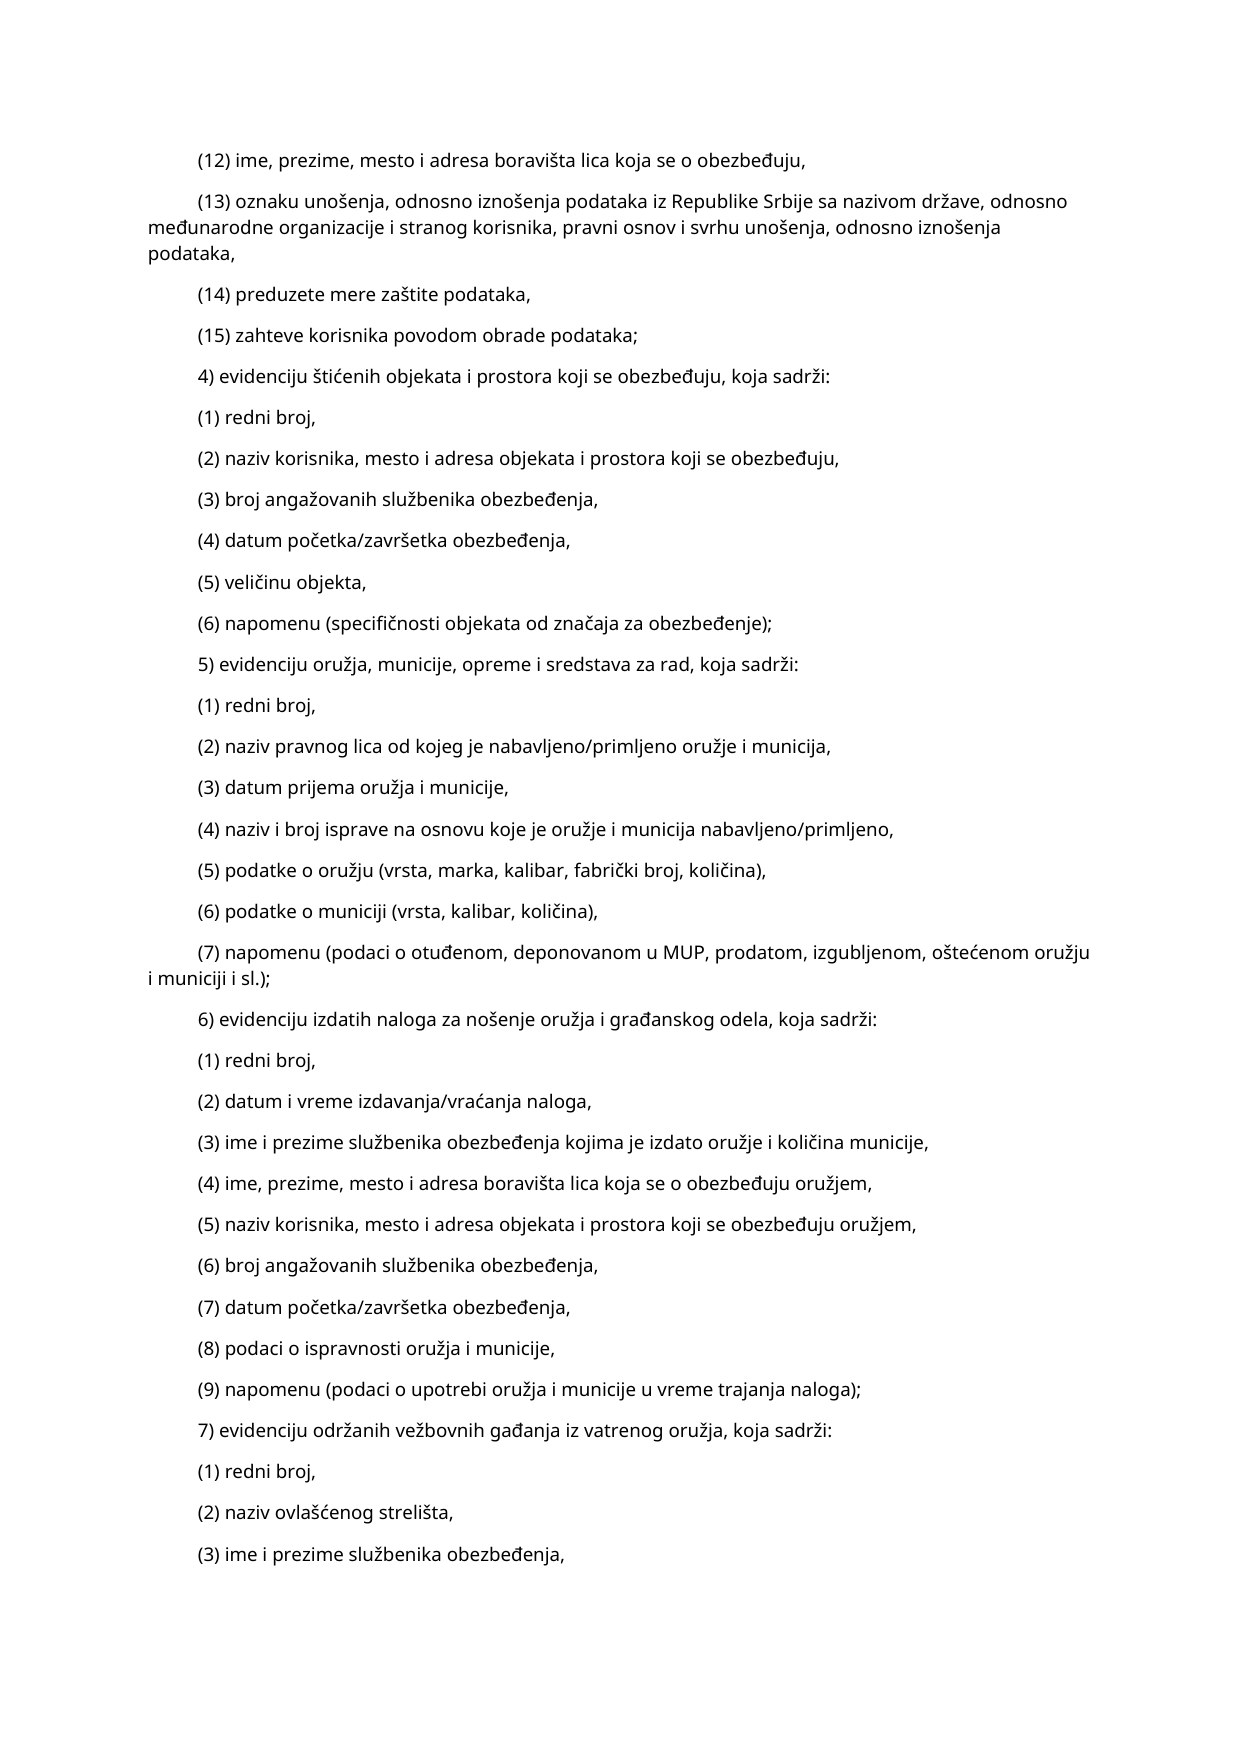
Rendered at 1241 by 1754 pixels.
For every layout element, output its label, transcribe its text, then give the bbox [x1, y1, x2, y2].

text (1) redni broj, [148, 692, 1093, 718]
text (3) datum prijema oružja i municije, [148, 775, 1093, 800]
text (3) broj angažovanih službenika obezbeđenja, [148, 487, 1093, 512]
text (4) datum početka/završetka obezbeđenja, [148, 528, 1093, 553]
text (2) naziv korisnika, mesto i adresa objekata i prostora koji se obezbeđuju, [148, 446, 1093, 471]
text (9) napomenu (podaci o upotrebi oružja i municije u vreme trajanja naloga); [148, 1376, 1093, 1402]
text (4) naziv i broj isprave na osnovu koje je oružje i municija nabavljeno/primljeno, [148, 816, 1093, 841]
text (1) redni broj, [148, 1458, 1093, 1484]
text (6) broj angažovanih službenika obezbeđenja, [148, 1253, 1093, 1278]
text (7) datum početka/završetka obezbeđenja, [148, 1294, 1093, 1319]
text (2) naziv ovlašćenog strelišta, [148, 1500, 1093, 1525]
text (6) podatke o municiji (vrsta, kalibar, količina), [148, 898, 1093, 924]
text (1) redni broj, [148, 404, 1093, 430]
text (2) datum i vreme izdavanja/vraćanja naloga, [148, 1088, 1093, 1114]
text 4) evidenciju štićenih objekata i prostora koji se obezbeđuju, koja sadrži: [148, 363, 1093, 389]
text (3) ime i prezime službenika obezbeđenja kojima je izdato oružje i količina municije, [148, 1129, 1093, 1155]
text (6) napomenu (specifičnosti objekata od značaja za obezbeđenje); [148, 610, 1093, 636]
text (14) preduzete mere zaštite podataka, [148, 281, 1093, 306]
text (8) podaci o ispravnosti oružja i municije, [148, 1335, 1093, 1361]
text 7) evidenciju održanih vežbovnih gađanja iz vatrenog oružja, koja sadrži: [148, 1417, 1093, 1443]
text (13) oznaku unošenja, odnosno iznošenja podataka iz Republike Srbije sa nazivom države, odnosno međunarodne organizacije i stranog korisnika, pravni osnov i svrhu unošenja, odnosno iznošenja podataka, [148, 189, 1093, 265]
text (5) podatke o oružju (vrsta, marka, kalibar, fabrički broj, količina), [148, 857, 1093, 882]
text (12) ime, prezime, mesto i adresa boravišta lica koja se o obezbeđuju, [148, 148, 1093, 173]
text (4) ime, prezime, mesto i adresa boravišta lica koja se o obezbeđuju oružjem, [148, 1171, 1093, 1196]
text (1) redni broj, [148, 1047, 1093, 1073]
text (15) zahteve korisnika povodom obrade podataka; [148, 322, 1093, 348]
text 5) evidenciju oružja, municije, opreme i sredstava za rad, koja sadrži: [148, 651, 1093, 677]
text (5) naziv korisnika, mesto i adresa objekata i prostora koji se obezbeđuju oružjem, [148, 1212, 1093, 1237]
text (7) napomenu (podaci o otuđenom, deponovanom u MUP, prodatom, izgubljenom, oštećenom oružju i municiji i sl.); [148, 939, 1093, 990]
text 6) evidenciju izdatih naloga za nošenje oružja i građanskog odela, koja sadrži: [148, 1006, 1093, 1031]
text (2) naziv pravnog lica od kojeg je nabavljeno/primljeno oružje i municija, [148, 733, 1093, 759]
text (5) veličinu objekta, [148, 569, 1093, 594]
text (3) ime i prezime službenika obezbeđenja, [148, 1541, 1093, 1566]
